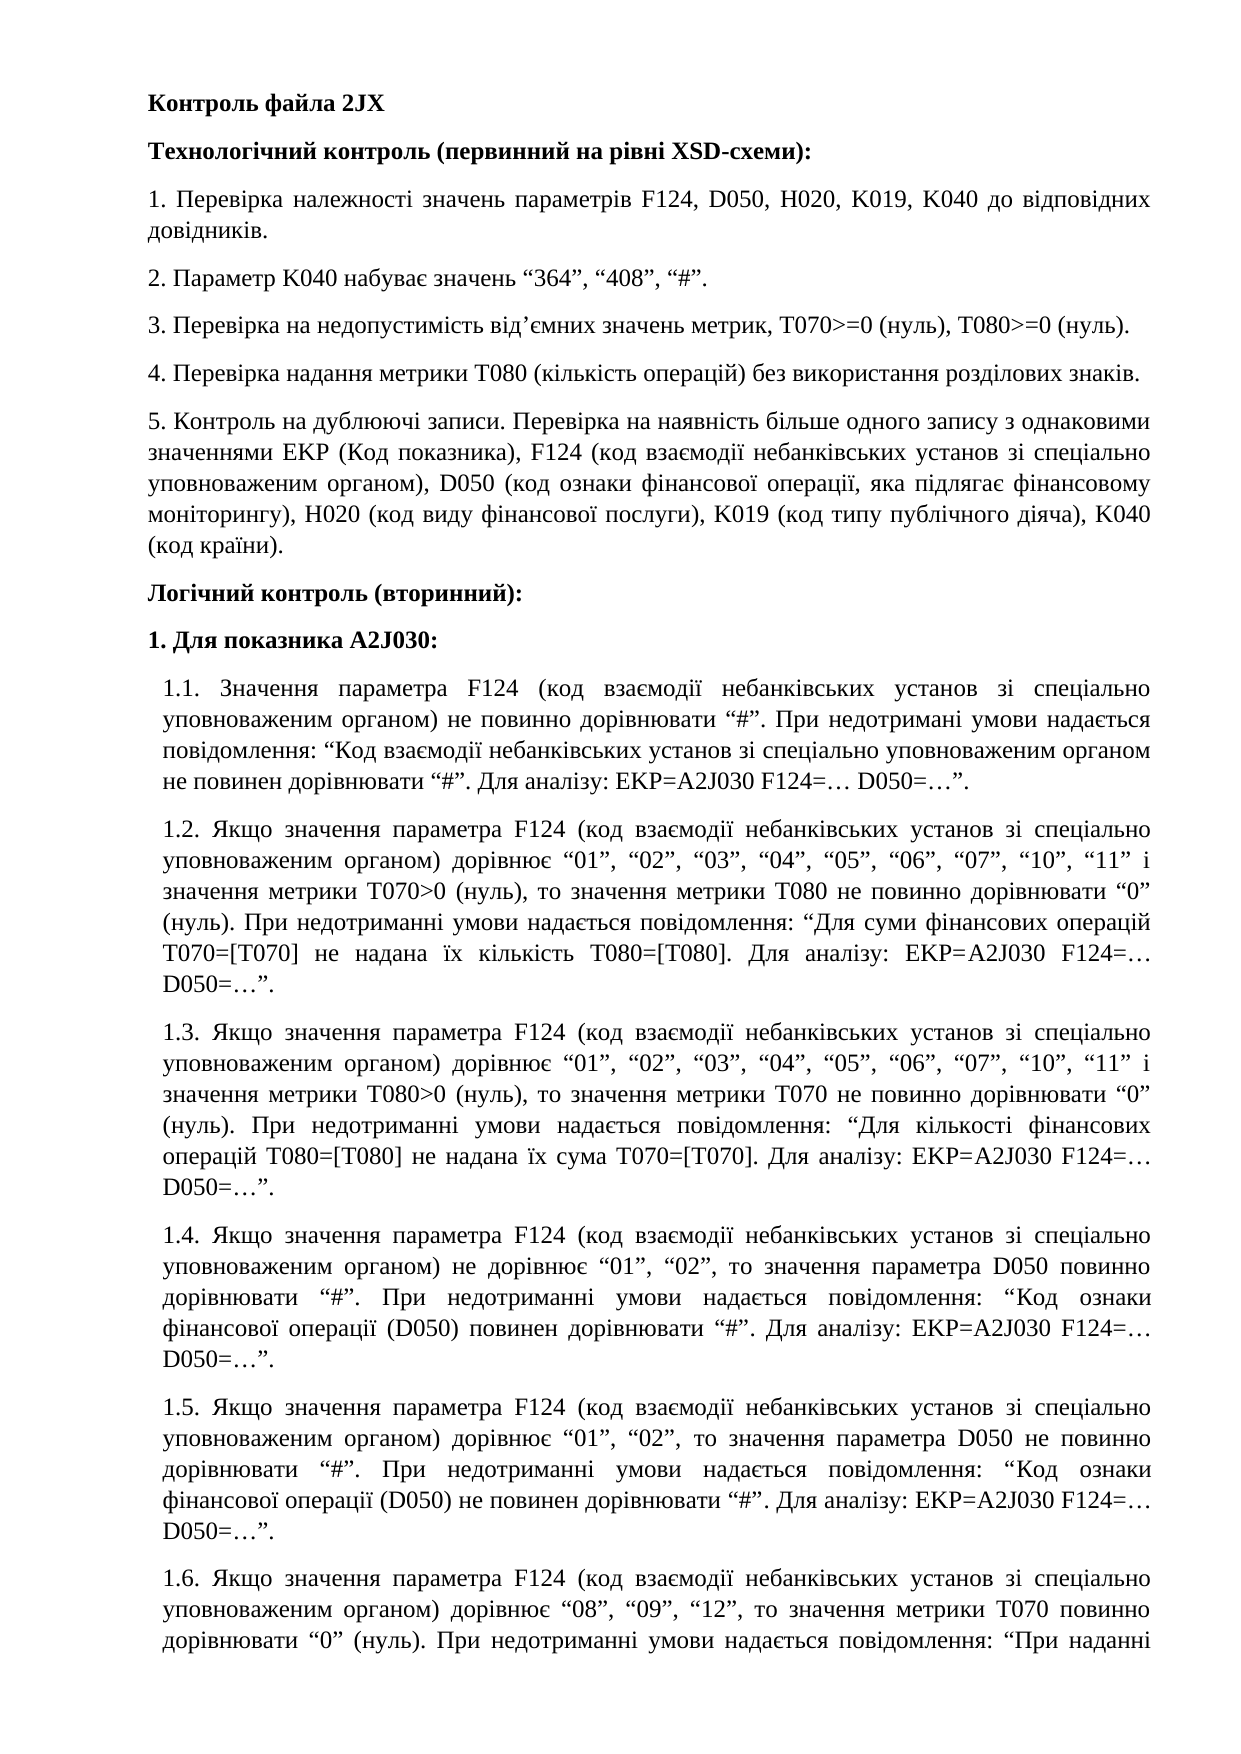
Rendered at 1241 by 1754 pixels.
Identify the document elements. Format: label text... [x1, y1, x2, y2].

text Технологічний контроль (первинний на рівні XSD-схеми): [148, 136, 1152, 165]
text Логічний контроль (вторинний): [148, 578, 1152, 606]
text 1.3. Якщо значення параметра F124 (код взаємодії небанківських установ зі спеціально уповноваженим органом) дорівнює “01”, “02”, “03”, “04”, “05”, “06”, “07”, “10”, “11” і значення метрики Т080>0 (нуль), то значення метрики Т070 не повинно дорівнювати “0” (нуль). При недотриманні умови надається повідомлення: “Для кількості фінансових операцій Т080=[Т080] не надана їх сума Т070=[Т070]. Для аналізу: ЕKР=A2J030 F124=… D050=…”. [162, 1017, 1152, 1201]
text 1.1. Значення параметра F124 (код взаємодії небанківських установ зі спеціально уповноваженим органом) не повинно дорівнювати “#”. При недотримані умови надається повідомлення: “Код взаємодії небанківських установ зі спеціально уповноваженим органом не повинен дорівнювати “#”. Для аналізу: EKP=A2J030 F124=… D050=…”. [162, 673, 1152, 795]
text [162, 1563, 1152, 1654]
text 1.4. Якщо значення параметра F124 (код взаємодії небанківських установ зі спеціально уповноваженим органом) не дорівнює “01”, “02”, то значення параметра D050 повинно дорівнювати “#”. При недотриманні умови надається повідомлення: “Код ознаки фінансової операції (D050) повинен дорівнювати “#”. Для аналізу: EKP=A2J030 F124=… D050=…”. [162, 1220, 1152, 1373]
text 1.5. Якщо значення параметра F124 (код взаємодії небанківських установ зі спеціально уповноваженим органом) дорівнює “01”, “02”, то значення параметра D050 не повинно дорівнювати “#”. При недотриманні умови надається повідомлення: “Код ознаки фінансової операції (D050) не повинен дорівнювати “#”. Для аналізу: EKP=A2J030 F124=… D050=…”. [162, 1392, 1152, 1544]
text 1. Перевірка належності значень параметрів F124, D050, H020, K019, K040 до відповідних довідників. [148, 184, 1152, 244]
text 2. Параметр K040 набуває значень “364”, “408”, “#”. [148, 263, 1152, 291]
text 1. Для показника A2J030: [148, 625, 1152, 654]
text 5. Контроль на дублюючі записи. Перевірка на наявність більше одного запису з однаковими значеннями EKP (Код показника), F124 (код взаємодії небанківських установ зі спеціально уповноваженим органом), D050 (код ознаки фінансової операції, яка підлягає фінансовому моніторингу), H020 (код виду фінансової послуги), K019 (код типу публічного діяча), K040 (код країни). [148, 406, 1152, 559]
text 1.2. Якщо значення параметра F124 (код взаємодії небанківських установ зі спеціально уповноваженим органом) дорівнює “01”, “02”, “03”, “04”, “05”, “06”, “07”, “10”, “11” і значення метрики Т070>0 (нуль), то значення метрики Т080 не повинно дорівнювати “0” (нуль). При недотриманні умови надається повідомлення: “Для суми фінансових операцій Т070=[Т070] не надана їх кількість Т080=[Т080]. Для аналізу: ЕKР=A2J030 F124=… D050=…”. [162, 814, 1152, 998]
text Контроль файла 2JХ [148, 88, 1152, 117]
text 4. Перевірка надання метрики Т080 (кількість операцій) без використання розділових знаків. [148, 358, 1152, 387]
text 3. Перевірка на недопустимість від’ємних значень метрик, Т070>=0 (нуль), Т080>=0 (нуль). [148, 310, 1152, 339]
